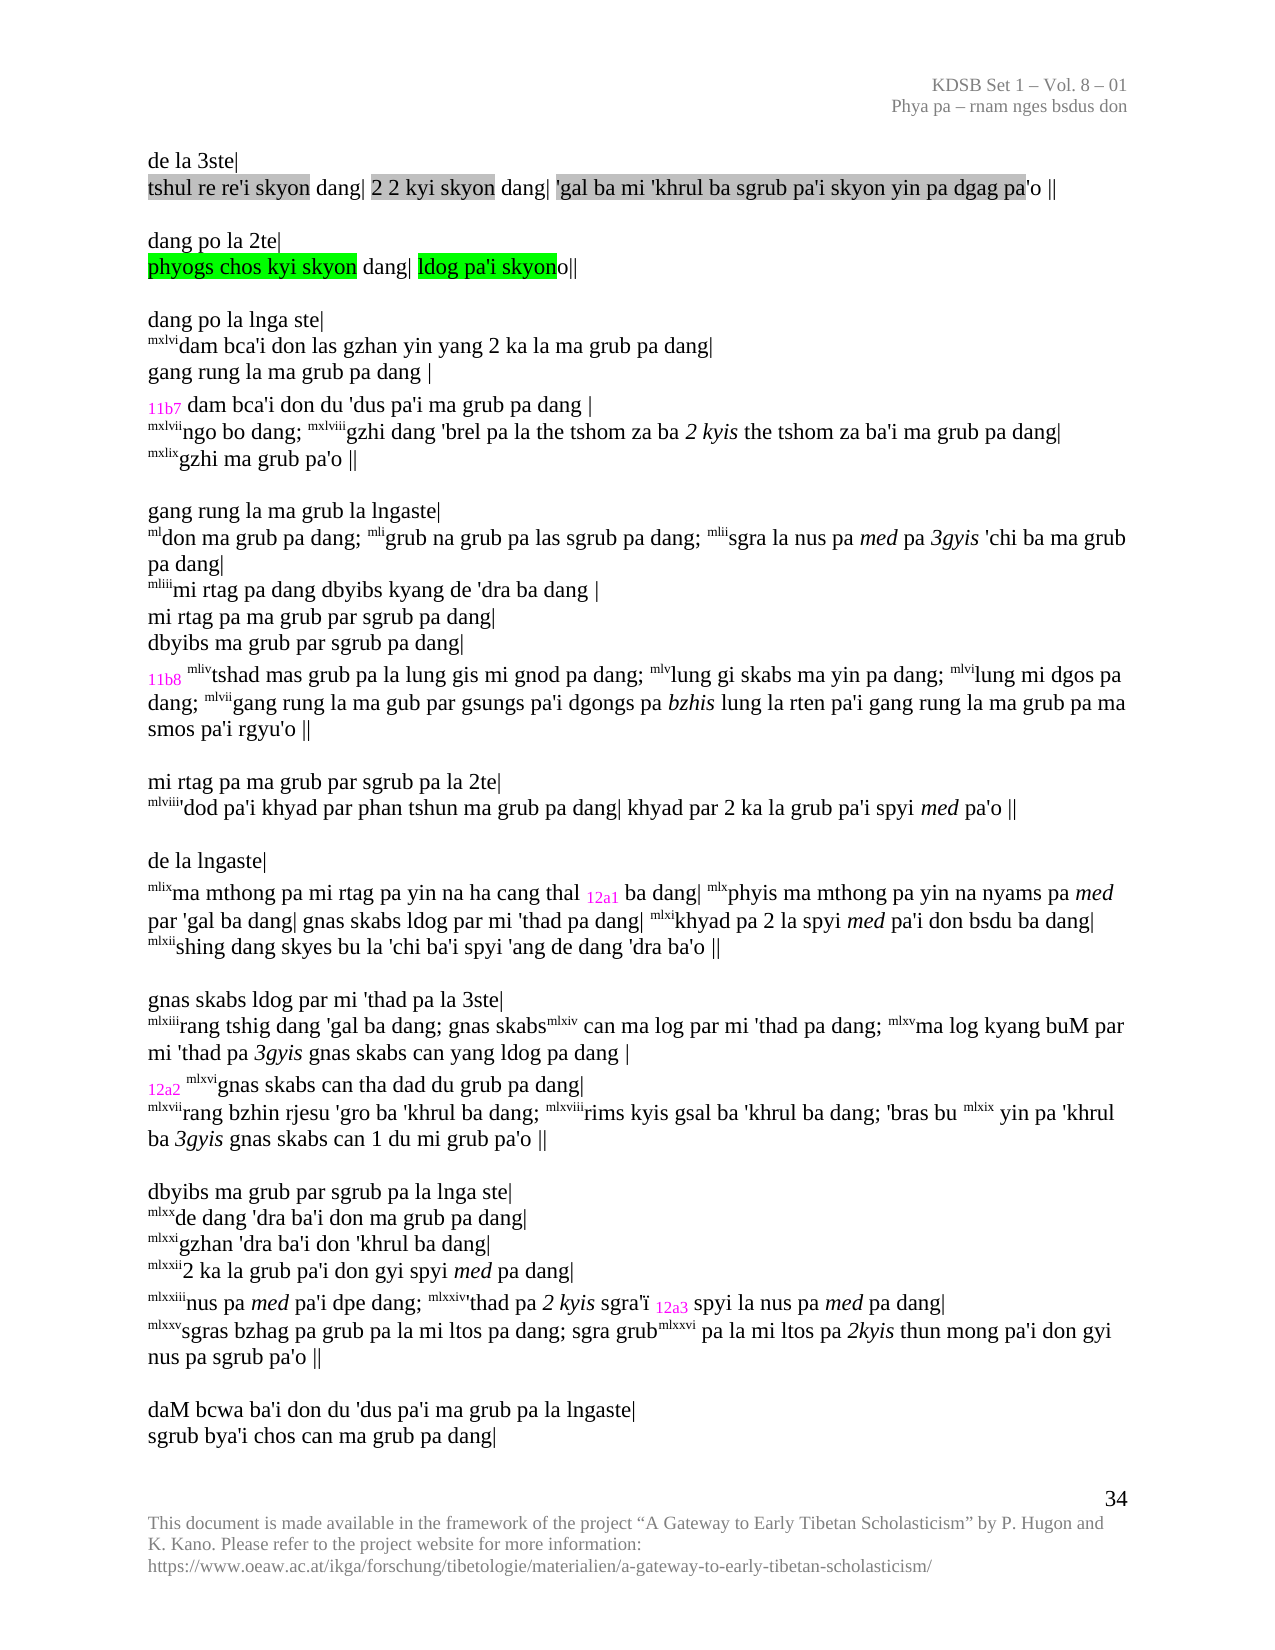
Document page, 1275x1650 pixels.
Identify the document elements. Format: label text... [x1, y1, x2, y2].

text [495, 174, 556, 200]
text dbyibs ma grub par sgrub pa dang| [148, 629, 1127, 656]
text 12a2 gnas skabs can tha dad du grub pa dang| [148, 1065, 1127, 1099]
text 11b7 dam bca'i don du 'dus pa'i ma grub pa dang | [148, 385, 1127, 418]
text 2 ka la grub pa'i don gyi spyi med pa dang| [148, 1257, 1127, 1283]
text don ma grub pa dang; grub na grub pa las sgrub pa dang; sgra la nus pa med pa 3gyis 'chi ba ma grub pa dang| [148, 524, 1127, 576]
text daM bcwa ba'i don du 'dus pa'i ma grub pa la lngaste| [148, 1396, 1127, 1422]
text gzhi ma grub pa'o || [148, 445, 1127, 471]
text ngo bo dang; gzhi dang 'brel pa la the tshom za ba 2 kyis the tshom za ba'i ma grub pa dang| [148, 418, 1127, 445]
text gang rung la ma grub pa dang | [148, 358, 1127, 385]
text 'dod pa'i khyad par phan tshun ma grub pa dang| khyad par 2 ka la grub pa'i spyi med pa'o || [148, 794, 1127, 821]
text mi rtag pa ma grub par sgrub pa la 2te| [148, 768, 1127, 794]
text rang tshig dang 'gal ba dang; gnas skabs can ma log par mi 'thad pa dang; ma log kyang buM par mi 'thad pa 3gyis gnas skabs can yang ldog pa dang | [148, 1012, 1127, 1065]
text dang po la 2te| [148, 227, 1127, 253]
text 11b8 tshad mas grub pa la lung gis mi gnod pa dang; lung gi skabs ma yin pa dang; lung mi dgos pa dang; gang rung la ma gub par gsungs pa'i dgongs pa bzhis lung la rten pa'i gang rung la ma grub pa ma smos pa'i rgyu'o || [148, 656, 1127, 742]
text phyogs chos kyi skyon dang| ldog pa'i skyono|| [557, 253, 1127, 279]
text sgrub bya'i chos can ma grub pa dang| [148, 1422, 1127, 1448]
text de la lngaste| [148, 847, 1127, 873]
text rang bzhin rjesu 'gro ba 'khrul ba dang; rims kyis gsal ba 'khrul ba dang; 'bras bu yin pa 'khrul ba 3gyis gnas skabs can 1 du mi grub pa'o || [148, 1099, 1127, 1151]
text nus pa med pa'i dpe dang; 'thad pa 2 kyis sgra'ï 12a3 spyi la nus pa med pa dang| [148, 1283, 1127, 1317]
text de dang 'dra ba'i don ma grub pa dang| [148, 1204, 1127, 1231]
text sgras bzhag pa grub pa la mi ltos pa dang; sgra grub pa la mi ltos pa 2kyis thun mong pa'i don gyi nus pa sgrub pa'o || [148, 1317, 1127, 1369]
text dang po la lnga ste| [148, 306, 1127, 332]
text dbyibs ma grub par sgrub pa la lnga ste| [148, 1178, 1127, 1204]
text gnas skabs ldog par mi 'thad pa la 3ste| [148, 986, 1127, 1012]
text de la 3ste| [148, 148, 1127, 174]
text dam bca'i don las gzhan yin yang 2 ka la ma grub pa dang| [148, 332, 1127, 358]
text gang rung la ma grub la lngaste| [148, 497, 1127, 524]
text gzhan 'dra ba'i don 'khrul ba dang| [148, 1231, 1127, 1257]
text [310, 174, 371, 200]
text mi rtag pa dang dbyibs kyang de 'dra ba dang | [148, 576, 1127, 603]
text mi rtag pa ma grub par sgrub pa dang| [148, 603, 1127, 629]
text ma mthong pa mi rtag pa yin na ha cang thal 12a1 ba dang| phyis ma mthong pa yin na nyams pa med par 'gal ba dang| gnas skabs ldog par mi 'thad pa dang| khyad pa 2 la spyi med pa'i don bsdu ba dang| shing dang skyes bu la 'chi ba'i spyi 'ang de dang 'dra ba'o || [148, 873, 1127, 960]
